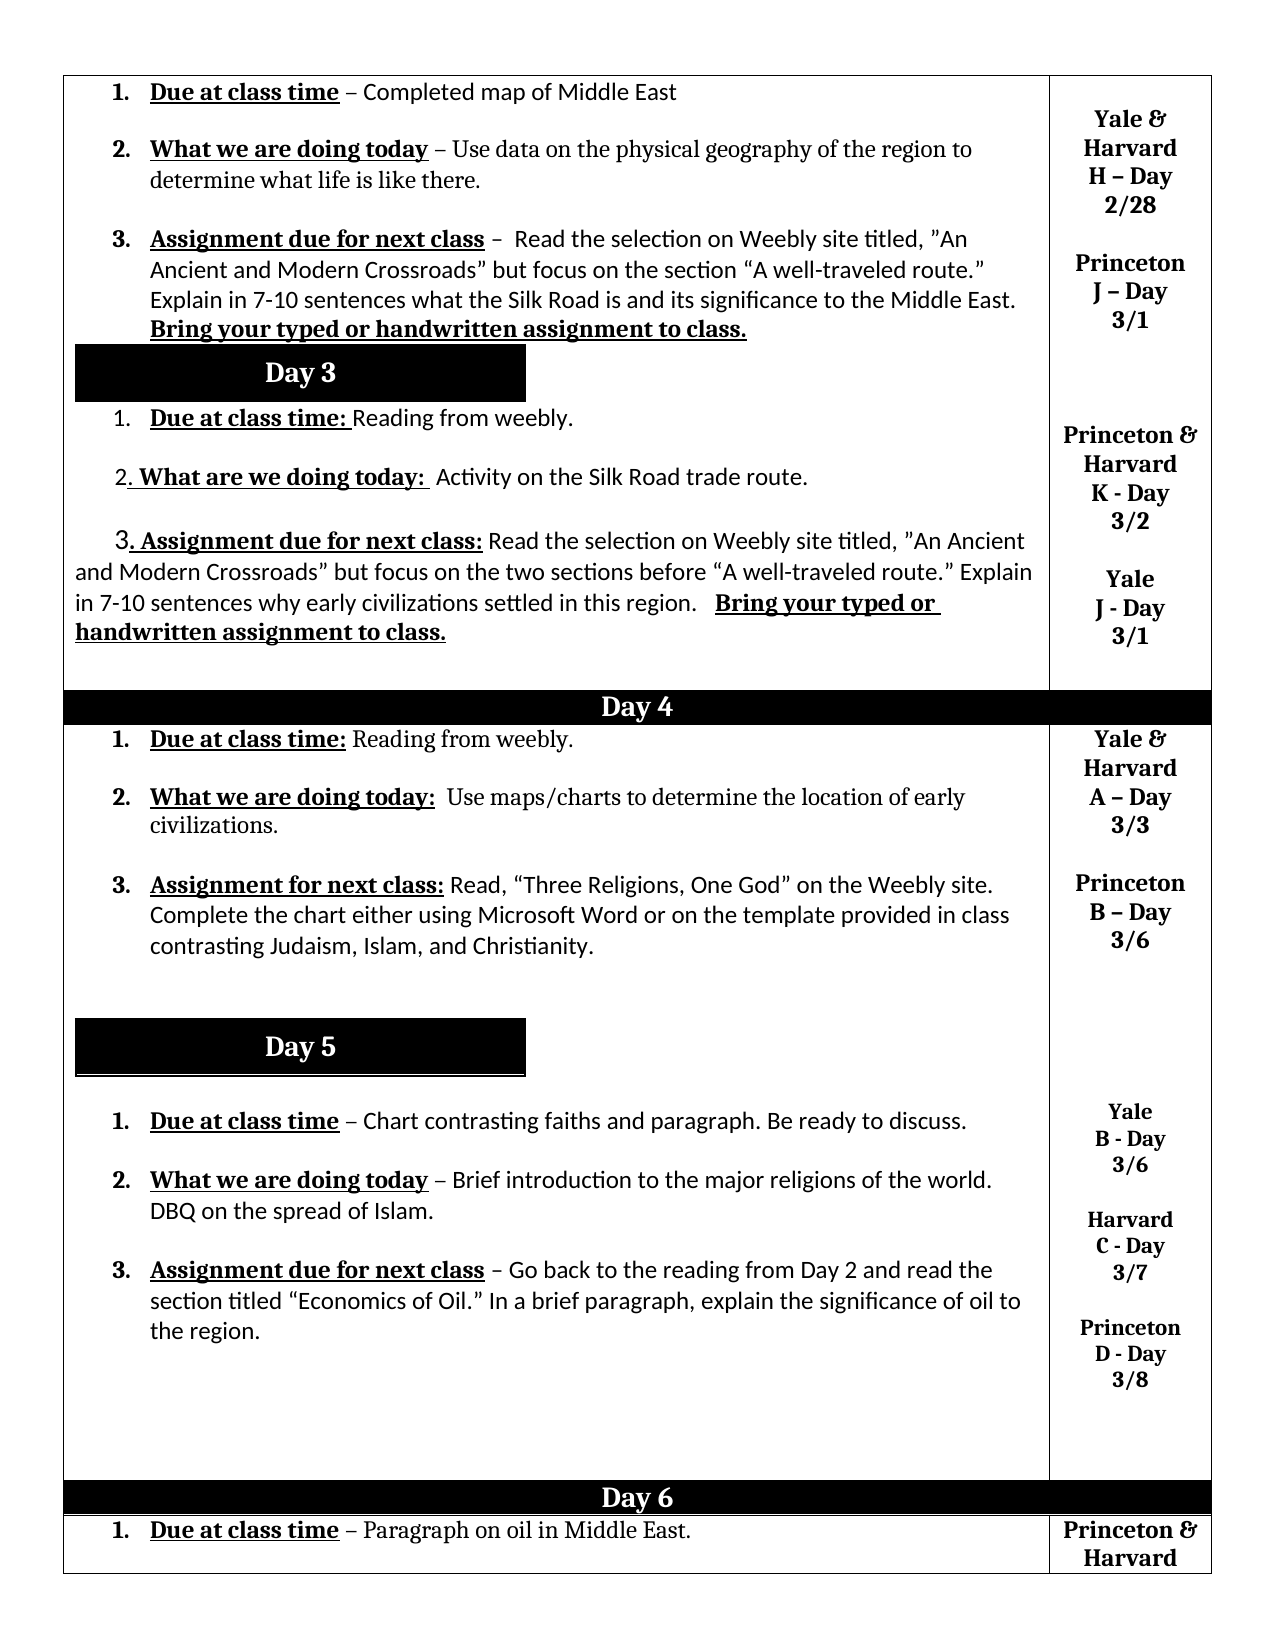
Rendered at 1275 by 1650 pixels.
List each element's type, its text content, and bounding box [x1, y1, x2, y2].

table_cell Due at class time – Completed map of Middle East What we are doing today – Use data on the physical geography of the region to determine what life is like there. Assignment due for next class – Read the selection on Weebly site titled, ”An Ancient and Modern Crossroads” but focus on the section “A well-traveled route.” Explain in 7-10 sentences what the Silk Road is and its significance to the Middle East. Bring your typed or handwritten assignment to class. Due at class time: Reading from weebly. 2. What are we doing today: Activity on the Silk Road trade route. 3. Assignment due for next class: Read the selection on Weebly site titled, ”An Ancient and Modern Crossroads” but focus on the two sections before “A well-traveled route.” Explain in 7-10 sentences why early civilizations settled in this region. Bring your typed or handwritten assignment to class. [64, 76, 1049, 689]
table_cell Day 4 [64, 691, 1211, 724]
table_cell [1050, 1516, 1211, 1573]
table_cell Yale & Harvard H – Day 2/28 Princeton J – Day 3/1 Princeton & Harvard K - Day 3/2 Yale J - Day 3/1 [1050, 76, 1211, 689]
table_cell Yale & Harvard A – Day 3/3 Princeton B – Day 3/6 Yale B - Day 3/6 Harvard C - Day 3/7 Princeton D - Day 3/8 [1050, 725, 1211, 1480]
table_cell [64, 1516, 1049, 1573]
table_cell Day 6 [64, 1481, 1211, 1514]
table_cell Due at class time: Reading from weebly. What we are doing today: Use maps/charts to determine the location of early civilizations. Assignment for next class: Read, “Three Religions, One God” on the Weebly site. Complete the chart either using Microsoft Word or on the template provided in class contrasting Judaism, Islam, and Christianity. Due at class time – Chart contrasting faiths and paragraph. Be ready to discuss. What we are doing today – Brief introduction to the major religions of the world. DBQ on the spread of Islam. Assignment due for next class – Go back to the reading from Day 2 and read the section titled “Economics of Oil.” In a brief paragraph, explain the significance of oil to the region. [64, 725, 1049, 1480]
